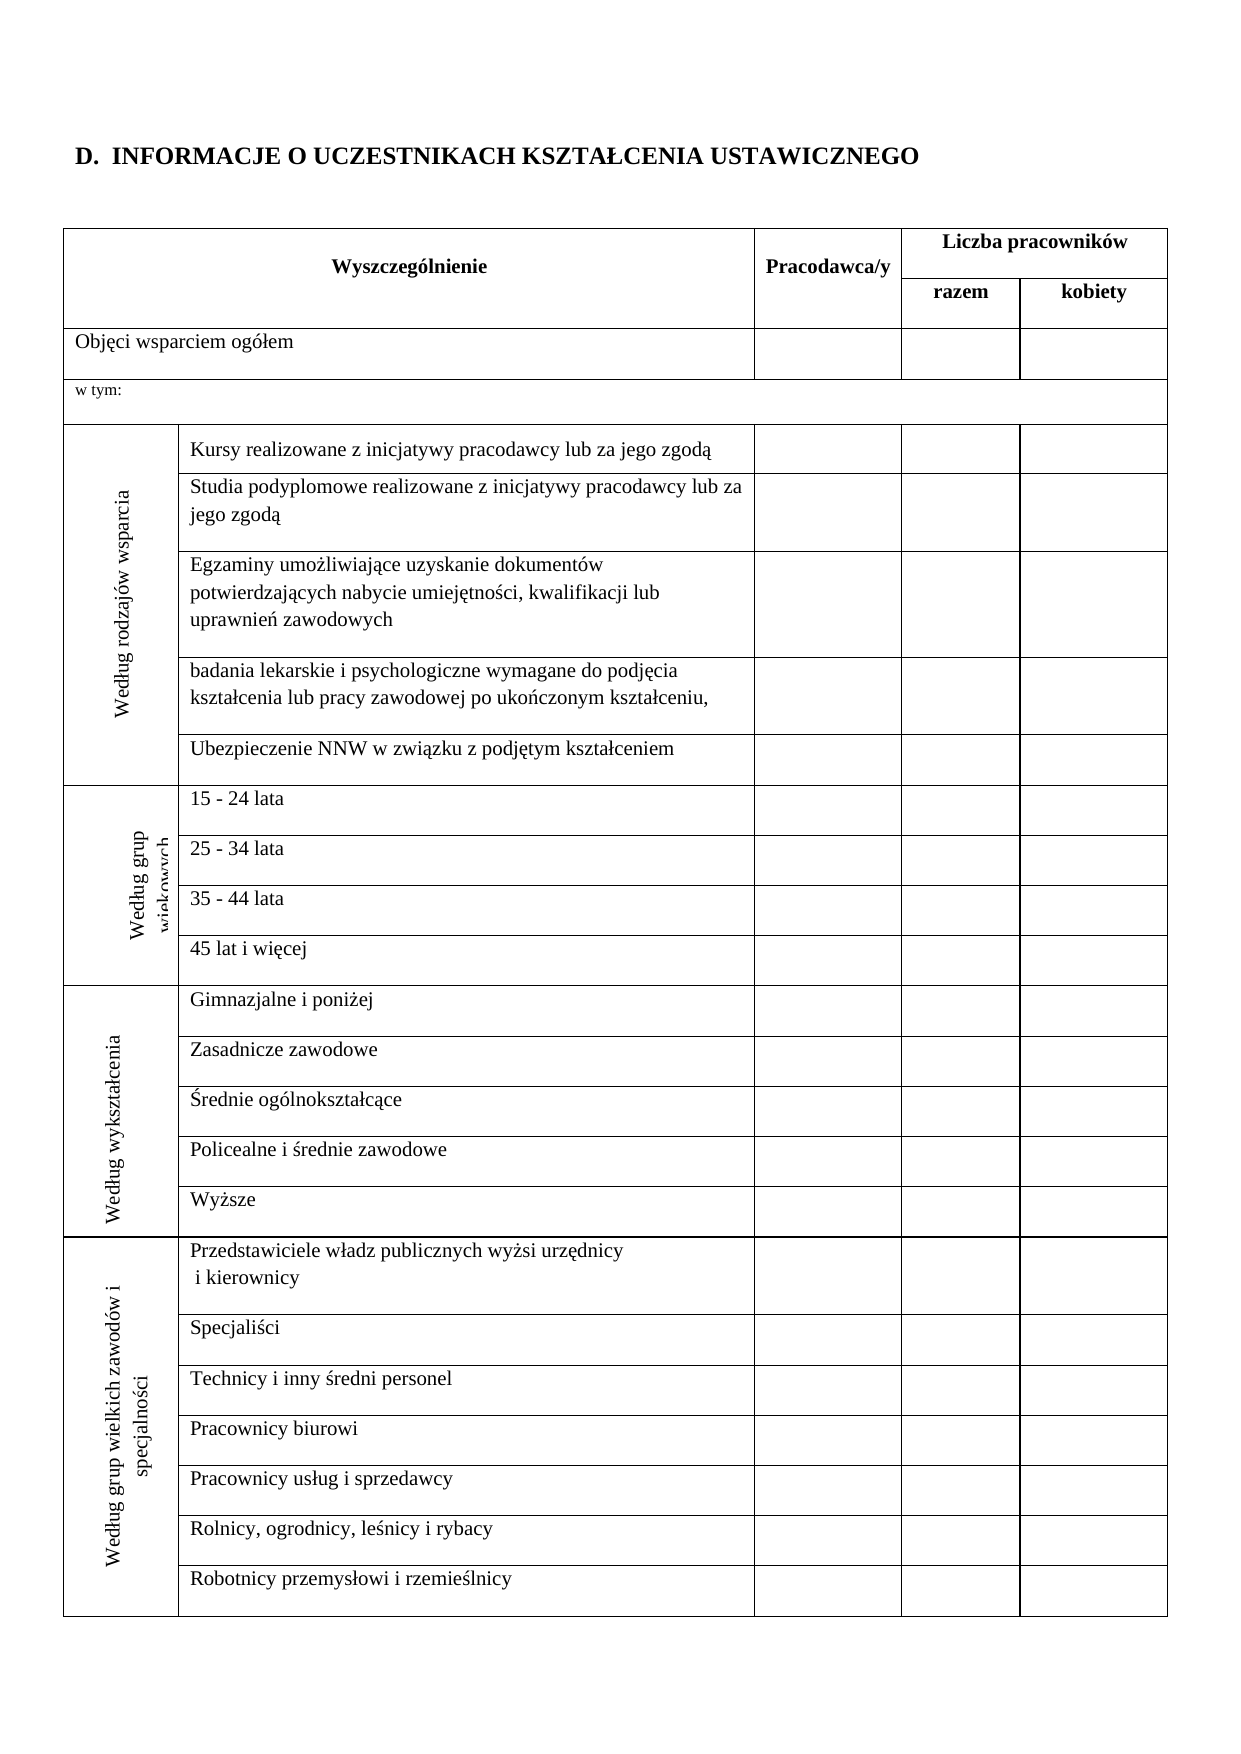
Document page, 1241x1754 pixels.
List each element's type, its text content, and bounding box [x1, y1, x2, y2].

table_cell [755, 786, 901, 835]
table_cell 25 - 34 lata [179, 836, 754, 885]
table_cell [902, 1516, 1019, 1565]
table_cell [755, 658, 901, 734]
table_cell [1021, 1416, 1167, 1465]
table_cell 45 lat i więcej [179, 936, 754, 985]
table_header Liczba pracowników [902, 229, 1167, 278]
table_cell [1021, 1315, 1167, 1364]
table_cell [1021, 1466, 1167, 1515]
table_cell Według grup wiekowych [64, 786, 178, 985]
table_cell [902, 886, 1019, 935]
table_cell [902, 786, 1019, 835]
table_cell [902, 1037, 1019, 1086]
table_cell [755, 735, 901, 784]
table_cell [1021, 735, 1167, 784]
table_cell [902, 986, 1019, 1036]
table_cell [1021, 1238, 1167, 1314]
table_cell Według wykształcenia [64, 986, 178, 1236]
table_cell Rolnicy, ogrodnicy, leśnicy i rybacy [179, 1516, 754, 1565]
table_cell [902, 1238, 1019, 1314]
table_cell [755, 1037, 901, 1086]
table_cell [902, 552, 1019, 657]
table_cell [755, 552, 901, 657]
table_cell Studia podyplomowe realizowane z inicjatywy pracodawcy lub za jego zgodą [179, 474, 754, 551]
table_cell Gimnazjalne i poniżej [179, 986, 754, 1036]
table_cell Pracownicy biurowi [179, 1416, 754, 1465]
table_cell [902, 1315, 1019, 1364]
table_cell [755, 1566, 901, 1616]
table_cell [1021, 1037, 1167, 1086]
table_cell [755, 1315, 901, 1364]
table_cell [755, 329, 901, 378]
table_cell [1021, 425, 1167, 473]
table_cell [755, 936, 901, 985]
table_cell [902, 658, 1019, 734]
table_cell Pracownicy usług i sprzedawcy [179, 1466, 754, 1515]
table_cell [755, 1416, 901, 1465]
table_cell w tym: [64, 380, 1167, 424]
table_header Pracodawca/y [755, 229, 901, 328]
table_cell Egzaminy umożliwiające uzyskanie dokumentów potwierdzających nabycie umiejętności, kwalifikacji lub uprawnień zawodowych [179, 552, 754, 657]
table_cell [902, 1187, 1019, 1236]
table_cell [755, 1137, 901, 1186]
table_cell [902, 1366, 1019, 1415]
table_cell [1021, 1187, 1167, 1236]
table_cell [755, 474, 901, 551]
table_cell Według rodzajów wsparcia [64, 425, 178, 784]
table_cell [1021, 986, 1167, 1036]
table_cell [755, 1466, 901, 1515]
table_cell [755, 1087, 901, 1136]
table_cell [1021, 552, 1167, 657]
table_cell Technicy i inny średni personel [179, 1366, 754, 1415]
table_cell [755, 1238, 901, 1314]
table_cell [1021, 1137, 1167, 1186]
table_cell Wyższe [179, 1187, 754, 1236]
table_cell [902, 425, 1019, 473]
table_cell [902, 1416, 1019, 1465]
table_cell [1021, 936, 1167, 985]
table_cell [755, 1187, 901, 1236]
table_cell [902, 1566, 1019, 1616]
table_cell [902, 329, 1019, 378]
table_cell Według grup wielkich zawodów i specjalności [64, 1238, 178, 1616]
table_cell [902, 474, 1019, 551]
table_cell [1021, 1366, 1167, 1415]
table_cell [1021, 786, 1167, 835]
table_cell [1021, 658, 1167, 734]
table_cell [1021, 836, 1167, 885]
table_cell [755, 886, 901, 935]
table_cell razem [902, 279, 1019, 328]
table_cell Ubezpieczenie NNW w związku z podjętym kształceniem [179, 735, 754, 784]
table_cell [1021, 474, 1167, 551]
table_cell [755, 986, 901, 1036]
text D. INFORMACJE O UCZESTNIKACH KSZTAŁCENIA USTAWICZNEGO [75, 141, 1165, 170]
table_cell [1021, 1087, 1167, 1136]
table_cell [902, 936, 1019, 985]
table_cell Robotnicy przemysłowi i rzemieślnicy [179, 1566, 754, 1616]
table_header Wyszczególnienie [64, 229, 754, 328]
table_cell Policealne i średnie zawodowe [179, 1137, 754, 1186]
table_cell [902, 1466, 1019, 1515]
table_cell [1021, 886, 1167, 935]
table_cell Zasadnicze zawodowe [179, 1037, 754, 1086]
table_cell [1021, 329, 1167, 378]
table_cell [902, 1137, 1019, 1186]
table_cell Kursy realizowane z inicjatywy pracodawcy lub za jego zgodą [179, 425, 754, 473]
table_cell Przedstawiciele władz publicznych wyżsi urzędnicy i kierownicy [179, 1238, 754, 1314]
table_cell Objęci wsparciem ogółem [64, 329, 754, 378]
table_cell 15 - 24 lata [179, 786, 754, 835]
table_cell [755, 1366, 901, 1415]
table_cell Specjaliści [179, 1315, 754, 1364]
table_cell [902, 735, 1019, 784]
table_cell [902, 836, 1019, 885]
table_cell Średnie ogólnokształcące [179, 1087, 754, 1136]
table_cell [902, 1087, 1019, 1136]
table_cell [755, 1516, 901, 1565]
table_cell 35 - 44 lata [179, 886, 754, 935]
table_cell [1021, 1516, 1167, 1565]
table_cell [755, 836, 901, 885]
table_cell [1021, 1566, 1167, 1616]
table_cell badania lekarskie i psychologiczne wymagane do podjęcia kształcenia lub pracy zawodowej po ukończonym kształceniu, [179, 658, 754, 734]
table_cell [755, 425, 901, 473]
table_cell kobiety [1021, 279, 1167, 328]
